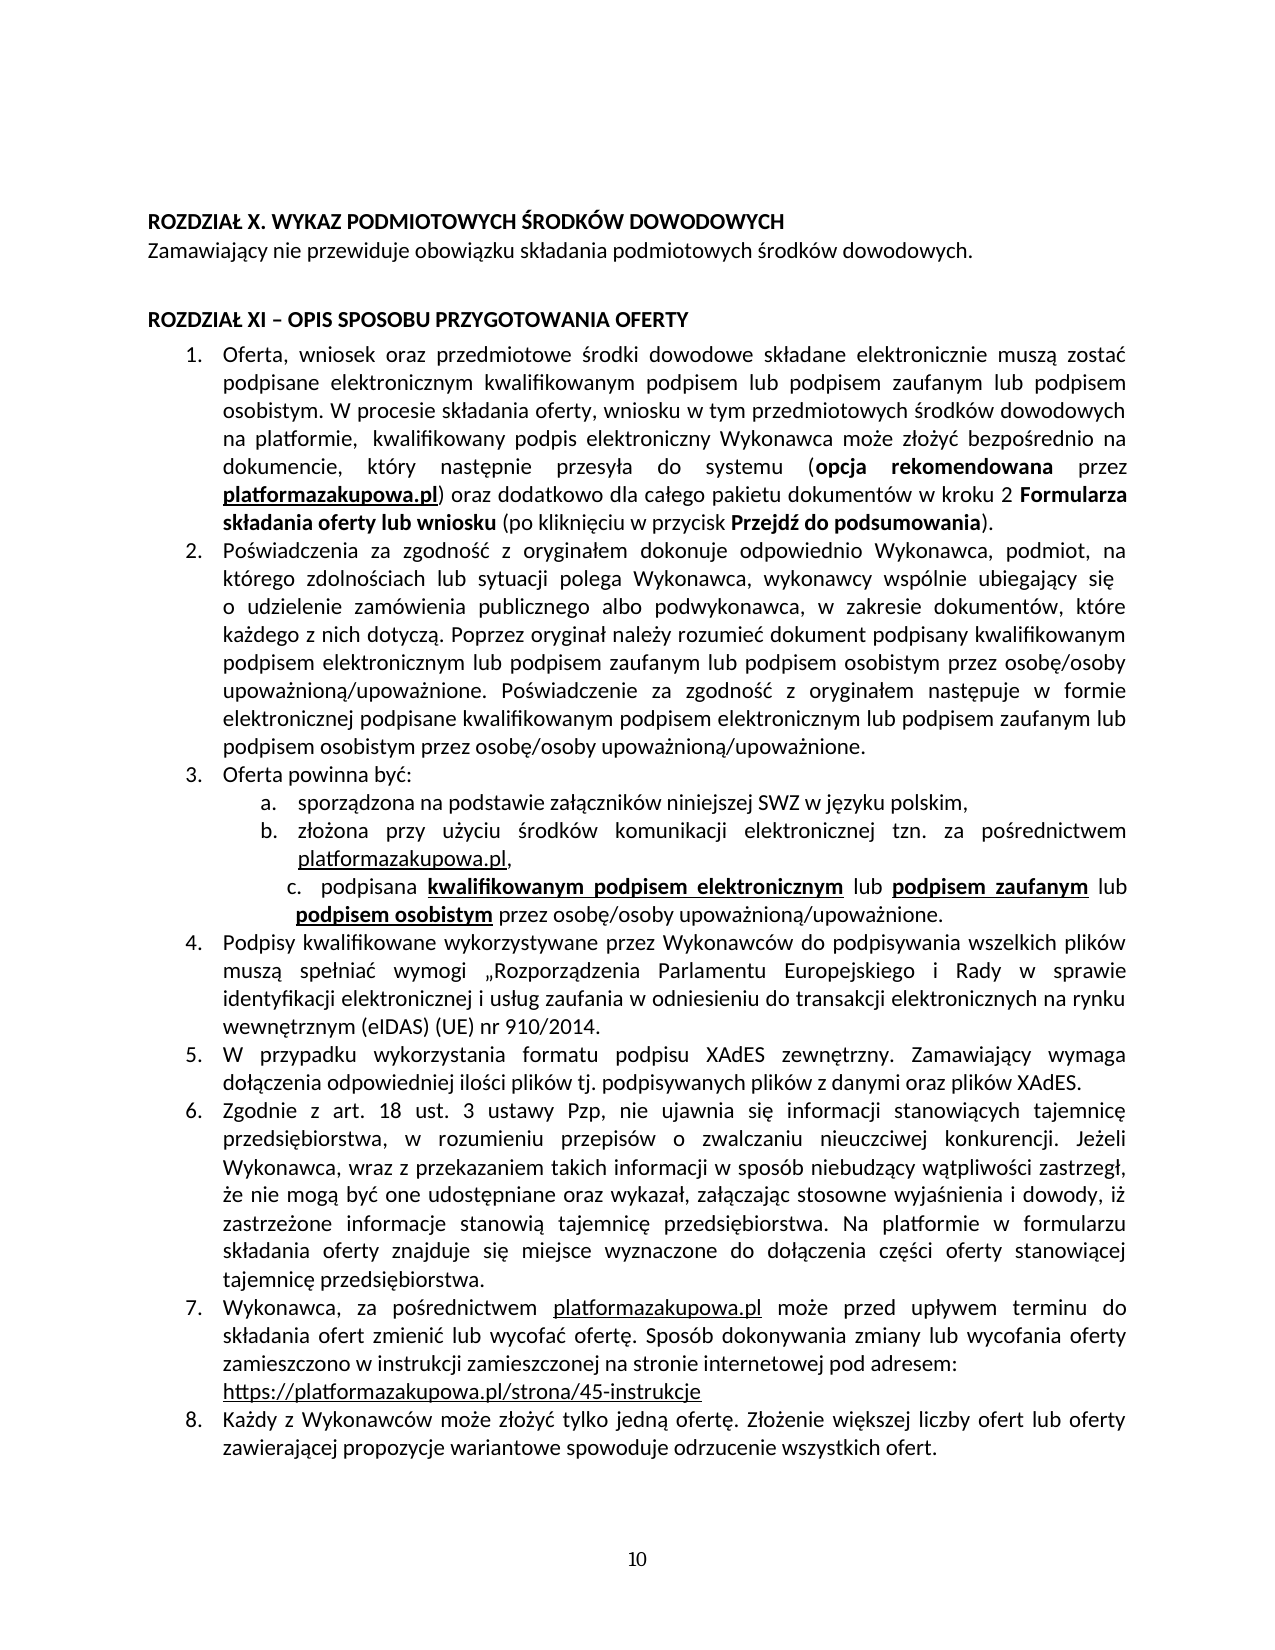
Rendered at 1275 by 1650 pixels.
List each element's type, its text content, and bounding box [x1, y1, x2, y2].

text Zamawiający nie przewiduje obowiązku składania podmiotowych środków dowodowych. [148, 236, 1127, 264]
list sporządzona na podstawie załączników niniejszej SWZ w języku polskim, [260, 788, 1127, 816]
text ROZDZIAŁ XI – OPIS SPOSOBU PRZYGOTOWANIA OFERTY [148, 305, 1127, 333]
list złożona przy użyciu środków komunikacji elektronicznej tzn. za pośrednictwem platformazakupowa.pl, [260, 816, 1127, 872]
list Wykonawca, za pośrednictwem platformazakupowa.pl może przed upływem terminu do składania ofert zmienić lub wycofać ofertę. Sposób dokonywania zmiany lub wycofania oferty zamieszczono w instrukcji zamieszczonej na stronie internetowej pod adresem: [185, 1293, 1127, 1377]
list Podpisy kwalifikowane wykorzystywane przez Wykonawców do podpisywania wszelkich plików muszą spełniać wymogi „Rozporządzenia Parlamentu Europejskiego i Rady w sprawie identyfikacji elektronicznej i usług zaufania w odniesieniu do transakcji elektronicznych na rynku wewnętrznym (eIDAS) (UE) nr 910/2014. [185, 928, 1127, 1041]
text https://platformazakupowa.pl/strona/45-instrukcje [223, 1377, 1127, 1405]
list Oferta, wniosek oraz przedmiotowe środki dowodowe składane elektronicznie muszą zostać podpisane elektronicznym kwalifikowanym podpisem lub podpisem zaufanym lub podpisem osobistym. W procesie składania oferty, wniosku w tym przedmiotowych środków dowodowych na platformie, kwalifikowany podpis elektroniczny Wykonawca może złożyć bezpośrednio na dokumencie, który następnie przesyła do systemu (opcja rekomendowana przez platformazakupowa.pl) oraz dodatkowo dla całego pakietu dokumentów w kroku 2 Formularza składania oferty lub wniosku (po kliknięciu w przycisk Przejdź do podsumowania). [185, 340, 1127, 536]
list c. podpisana kwalifikowanym podpisem elektronicznym lub podpisem zaufanym lub podpisem osobistym przez osobę/osoby upoważnioną/upoważnione. [221, 872, 1127, 928]
list Zgodnie z art. 18 ust. 3 ustawy Pzp, nie ujawnia się informacji stanowiących tajemnicę przedsiębiorstwa, w rozumieniu przepisów o zwalczaniu nieuczciwej konkurencji. Jeżeli Wykonawca, wraz z przekazaniem takich informacji w sposób niebudzący wątpliwości zastrzegł, że nie mogą być one udostępniane oraz wykazał, załączając stosowne wyjaśnienia i dowody, iż zastrzeżone informacje stanowią tajemnicę przedsiębiorstwa. Na platformie w formularzu składania oferty znajduje się miejsce wyznaczone do dołączenia części oferty stanowiącej tajemnicę przedsiębiorstwa. [185, 1097, 1127, 1293]
list Poświadczenia za zgodność z oryginałem dokonuje odpowiednio Wykonawca, podmiot, na którego zdolnościach lub sytuacji polega Wykonawca, wykonawcy wspólnie ubiegający się o udzielenie zamówienia publicznego albo podwykonawca, w zakresie dokumentów, które każdego z nich dotyczą. Poprzez oryginał należy rozumieć dokument podpisany kwalifikowanym podpisem elektronicznym lub podpisem zaufanym lub podpisem osobistym przez osobę/osoby upoważnioną/upoważnione. Poświadczenie za zgodność z oryginałem następuje w formie elektronicznej podpisane kwalifikowanym podpisem elektronicznym lub podpisem zaufanym lub podpisem osobistym przez osobę/osoby upoważnioną/upoważnione. [185, 536, 1127, 760]
list Oferta powinna być: [185, 760, 1127, 788]
list W przypadku wykorzystania formatu podpisu XAdES zewnętrzny. Zamawiający wymaga dołączenia odpowiedniej ilości plików tj. podpisywanych plików z danymi oraz plików XAdES. [185, 1041, 1127, 1097]
text ROZDZIAŁ X. WYKAZ PODMIOTOWYCH ŚRODKÓW DOWODOWYCH [148, 207, 1127, 235]
list Każdy z Wykonawców może złożyć tylko jedną ofertę. Złożenie większej liczby ofert lub oferty zawierającej propozycje wariantowe spowoduje odrzucenie wszystkich ofert. [185, 1405, 1127, 1461]
